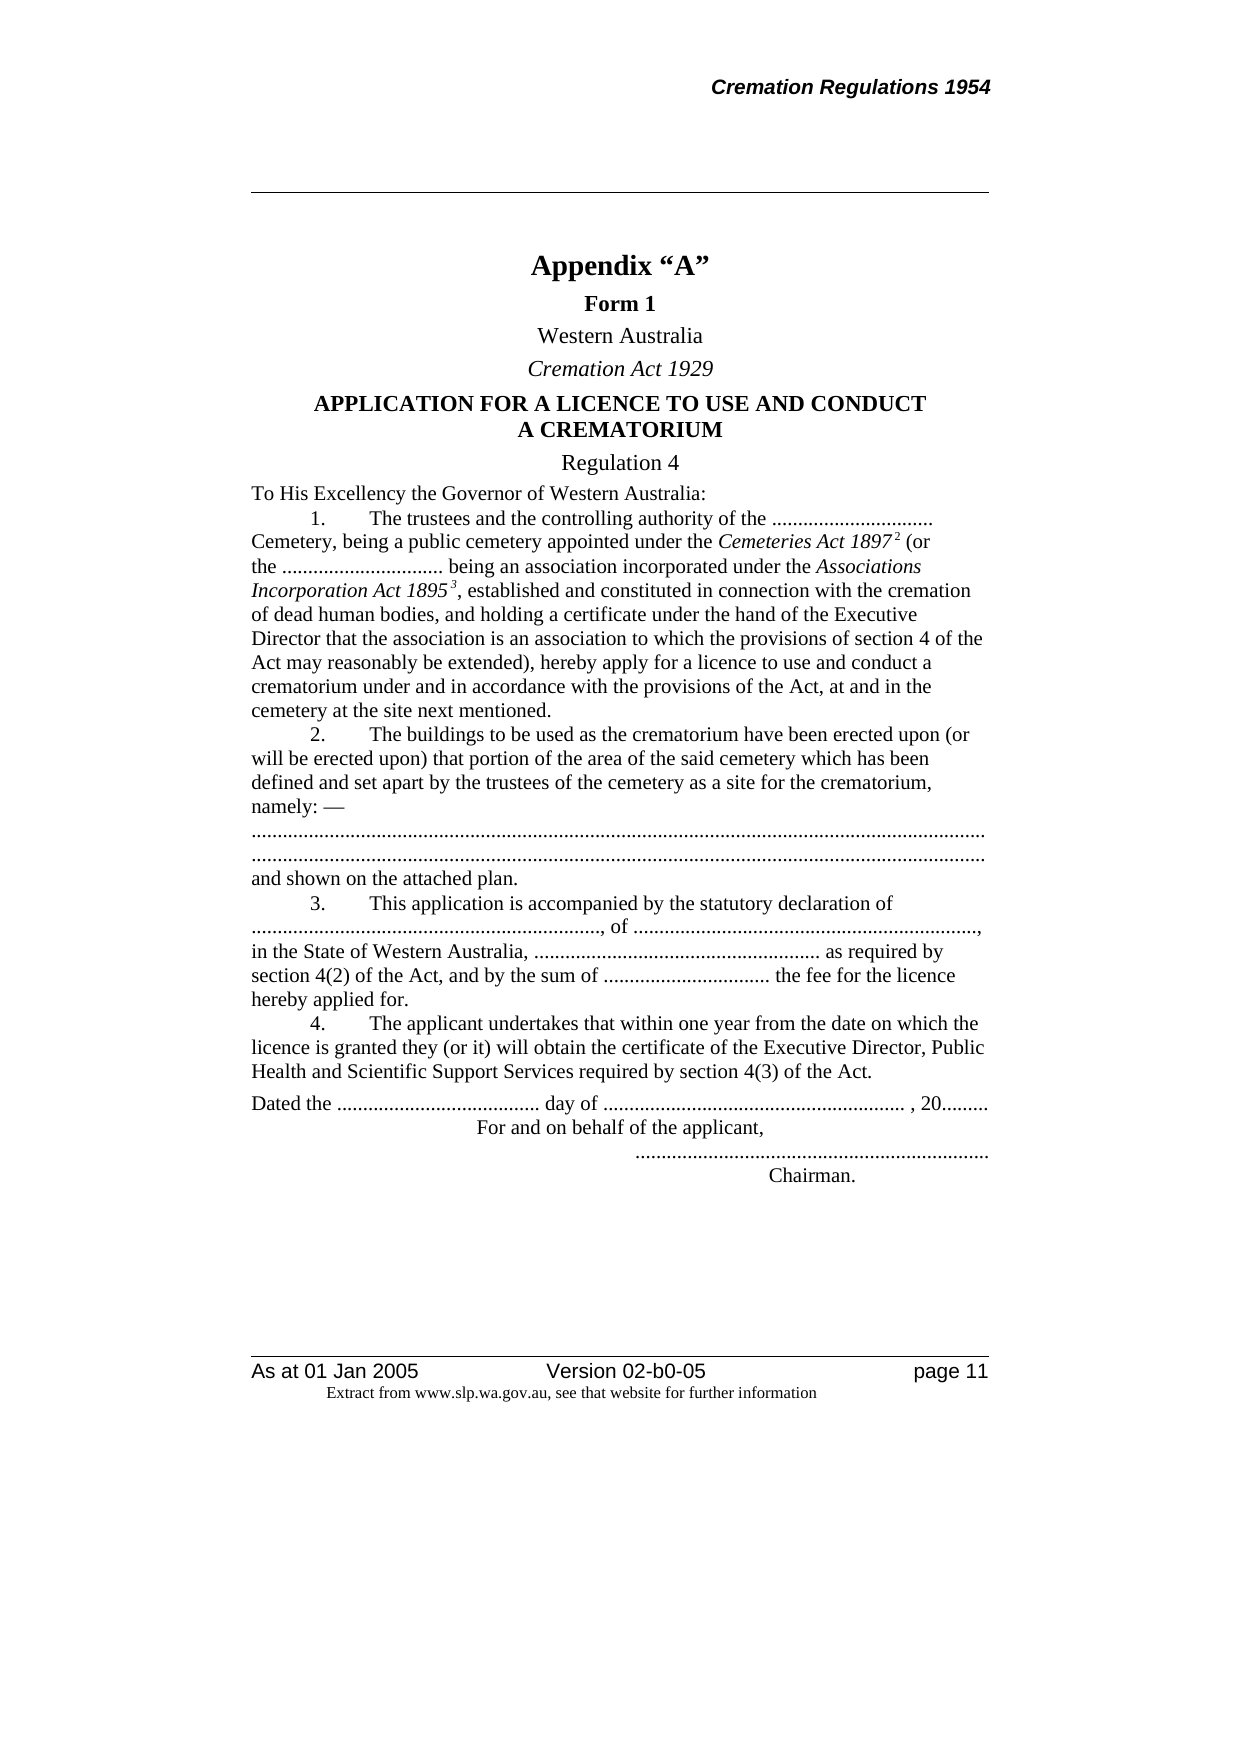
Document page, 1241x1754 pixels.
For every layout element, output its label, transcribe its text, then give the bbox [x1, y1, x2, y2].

text ............................................................................................................................................. [251, 842, 989, 866]
text Cemetery, being a public cemetery appointed under the Cemeteries Act 1897 2 (or the ............................... being an association incorporated under the Associations [251, 529, 989, 578]
text APPLICATION FOR A LICENCE TO USE AND CONDUCT A CREMATORIUM [251, 390, 989, 442]
text Form 1 [251, 290, 989, 316]
text 1. The trustees and the controlling authority of the ............................... [251, 505, 989, 529]
text in the State of , ....................................................... as required by section 4(2) of the Act, and by the sum of ................................ the fee for the licence hereby applied for. [251, 938, 989, 1011]
text Incorporation Act 1895 3, established and constituted in connection with the cremation of dead human bodies, and holding a certificate under the hand of the Executive Director that the association is an association to which the provisions of section 4 of the Act may reasonably be extended), hereby apply for a licence to use and conduct a crematorium under and in accordance with the provisions of the Act, at and in the cemetery at the site next mentioned. [251, 578, 989, 722]
text Cremation Act 1929 [251, 355, 989, 381]
text .................................................................... [635, 1139, 989, 1163]
text Regulation 4 [251, 449, 989, 475]
text and shown on the attached plan. [251, 866, 989, 890]
text 2. The buildings to be used as the crematorium have been erected upon (or will be erected upon) that portion of the area of the said cemetery which has been defined and set apart by the trustees of the cemetery as a site for the crematorium, namely: — [251, 722, 989, 818]
text To His Excellency the Governor of : [251, 481, 989, 505]
text 3. This application is accompanied by the statutory declaration of [251, 890, 989, 914]
text ..................................................................., of .................................................................., [251, 914, 989, 938]
text For and on behalf of the applicant, [251, 1115, 989, 1139]
text Chairman. [635, 1163, 989, 1187]
text Dated the ....................................... day of .......................................................... , 20......... [251, 1091, 989, 1115]
text 4. The applicant undertakes that within one year from the date on which the licence is granted they (or it) will obtain the certificate of the Executive Director, Public Health and Scientific Support Services required by section 4(3) of the Act. [251, 1011, 989, 1083]
text ............................................................................................................................................. [251, 818, 989, 842]
subtitle Appendix “A” [251, 248, 989, 282]
